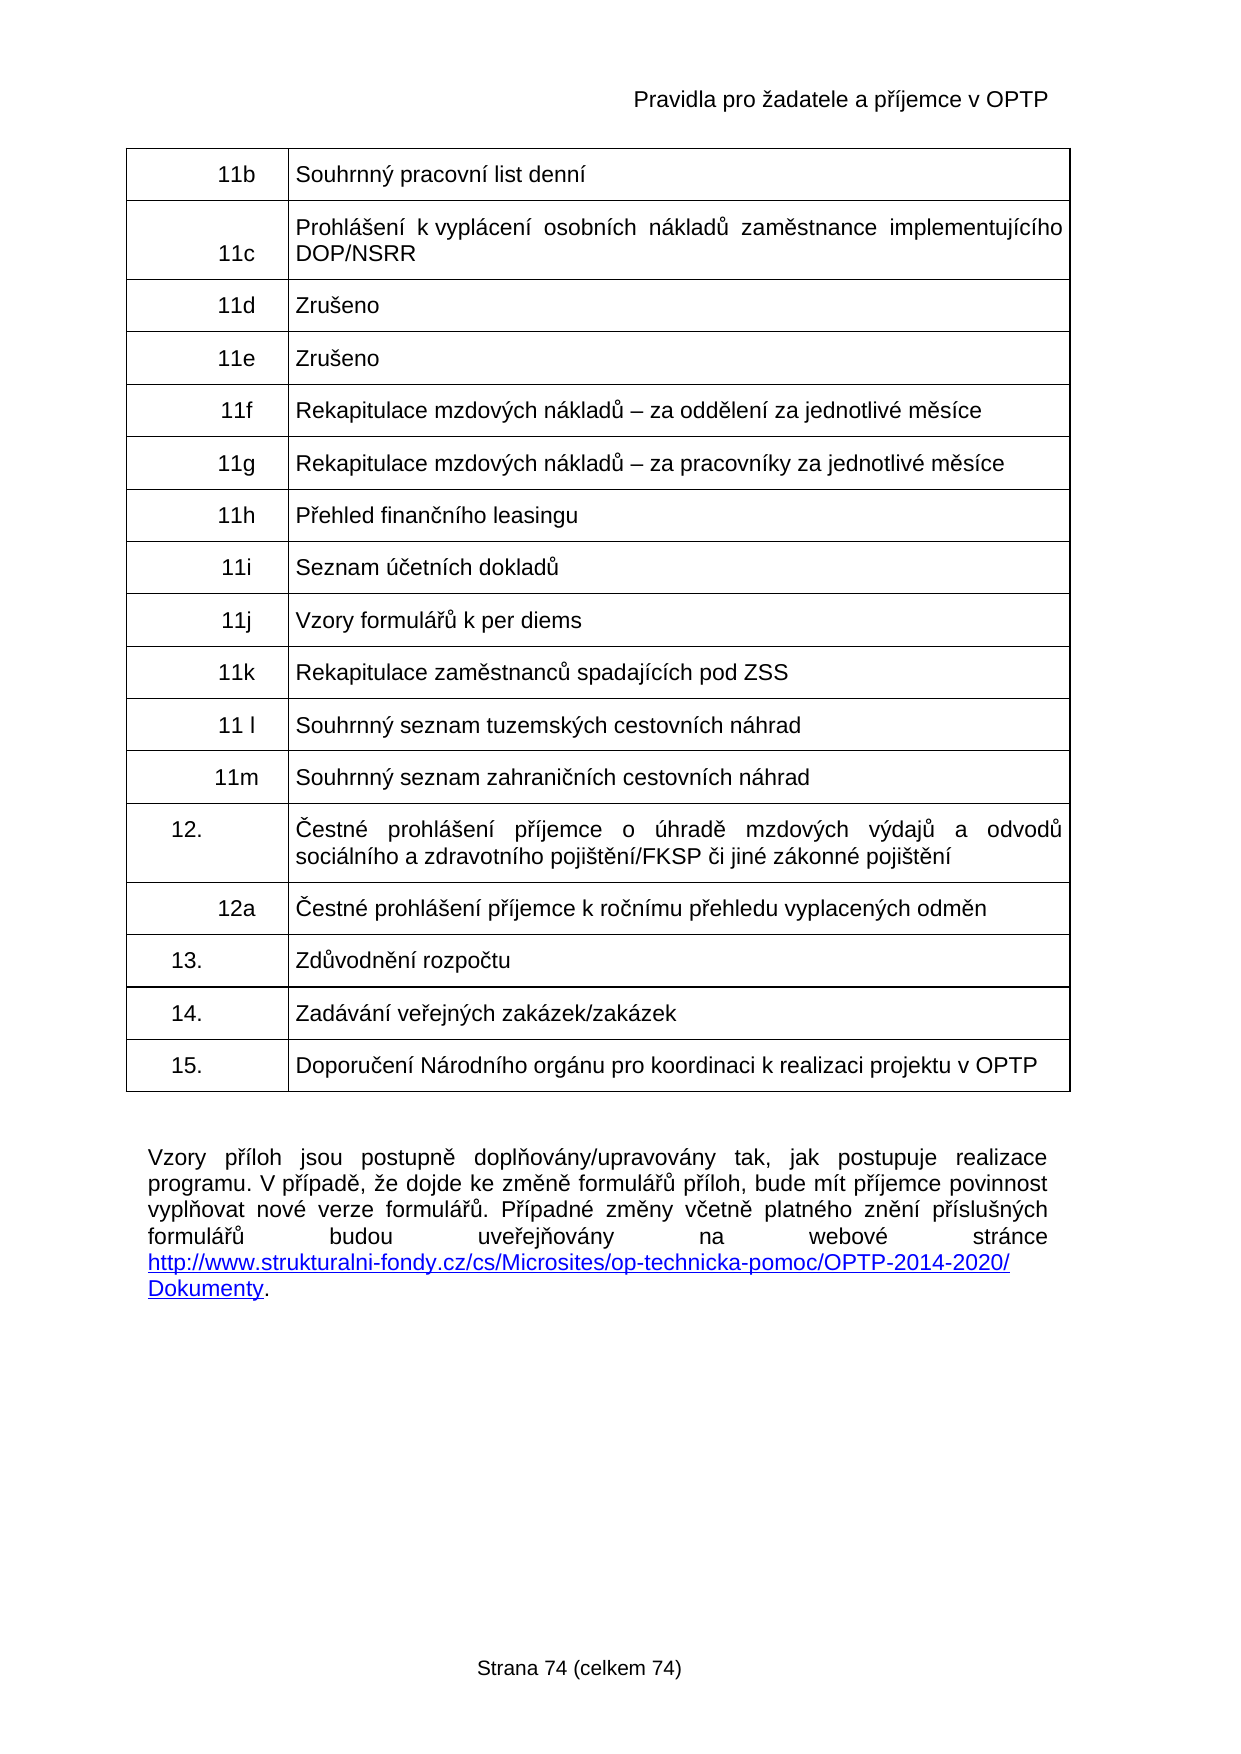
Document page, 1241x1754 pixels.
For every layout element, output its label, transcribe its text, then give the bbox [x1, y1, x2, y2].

table_cell 11b [127, 149, 288, 200]
table_cell Rekapitulace zaměstnanců spadajících pod ZSS [289, 647, 1069, 698]
table_cell Prohlášení k vyplácení osobních nákladů zaměstnance implementujícího DOP/NSRR [289, 201, 1069, 279]
table_cell 11f [127, 385, 288, 436]
table_cell Doporučení Národního orgánu pro koordinaci k realizaci projektu v OPTP [289, 1040, 1069, 1091]
table_cell Čestné prohlášení příjemce o úhradě mzdových výdajů a odvodů sociálního a zdravotního pojištění/FKSP či jiné zákonné pojištění [289, 804, 1069, 882]
table_cell 11e [127, 332, 288, 384]
table_cell 11j [127, 594, 288, 646]
table_cell 12a [127, 883, 288, 934]
table_cell 11c [127, 201, 288, 279]
table_cell 11m [127, 751, 288, 803]
table_cell [127, 935, 288, 986]
table_cell 11g [127, 437, 288, 488]
table_cell 11i [127, 542, 288, 593]
table_cell 11h [127, 490, 288, 541]
table_cell Zrušeno [289, 280, 1069, 331]
table_cell Zrušeno [289, 332, 1069, 384]
table_cell Seznam účetních dokladů [289, 542, 1069, 593]
table_cell Souhrnný seznam zahraničních cestovních náhrad [289, 751, 1069, 803]
text Vzory příloh jsou postupně doplňovány/upravovány tak, jak postupuje realizace programu. V případě, že dojde ke změně formulářů příloh, bude mít příjemce povinnost vyplňovat nové verze formulářů. Případné změny včetně platného znění příslušných formulářů budou uveřejňovány na webové stránce http://www.strukturalni-fondy.cz/cs/Microsites/op-technicka-pomoc/OPTP-2014-2020/Dokumenty. [148, 1143, 1048, 1302]
table_cell Rekapitulace mzdových nákladů – za oddělení za jednotlivé měsíce [289, 385, 1069, 436]
table_cell Přehled finančního leasingu [289, 490, 1069, 541]
table_cell 11 l [127, 699, 288, 750]
table_cell Zdůvodnění rozpočtu [289, 935, 1069, 986]
table_cell Rekapitulace mzdových nákladů – za pracovníky za jednotlivé měsíce [289, 437, 1069, 488]
table_cell Zadávání veřejných zakázek/zakázek [289, 988, 1069, 1039]
table_cell Vzory formulářů k per diems [289, 594, 1069, 646]
table_cell Souhrnný pracovní list denní [289, 149, 1069, 200]
table_cell Čestné prohlášení příjemce k ročnímu přehledu vyplacených odměn [289, 883, 1069, 934]
table_cell 11k [127, 647, 288, 698]
table_cell 11d [127, 280, 288, 331]
table_cell [127, 988, 288, 1039]
table_cell Souhrnný seznam tuzemských cestovních náhrad [289, 699, 1069, 750]
table_cell [127, 804, 288, 882]
table_cell [127, 1040, 288, 1091]
